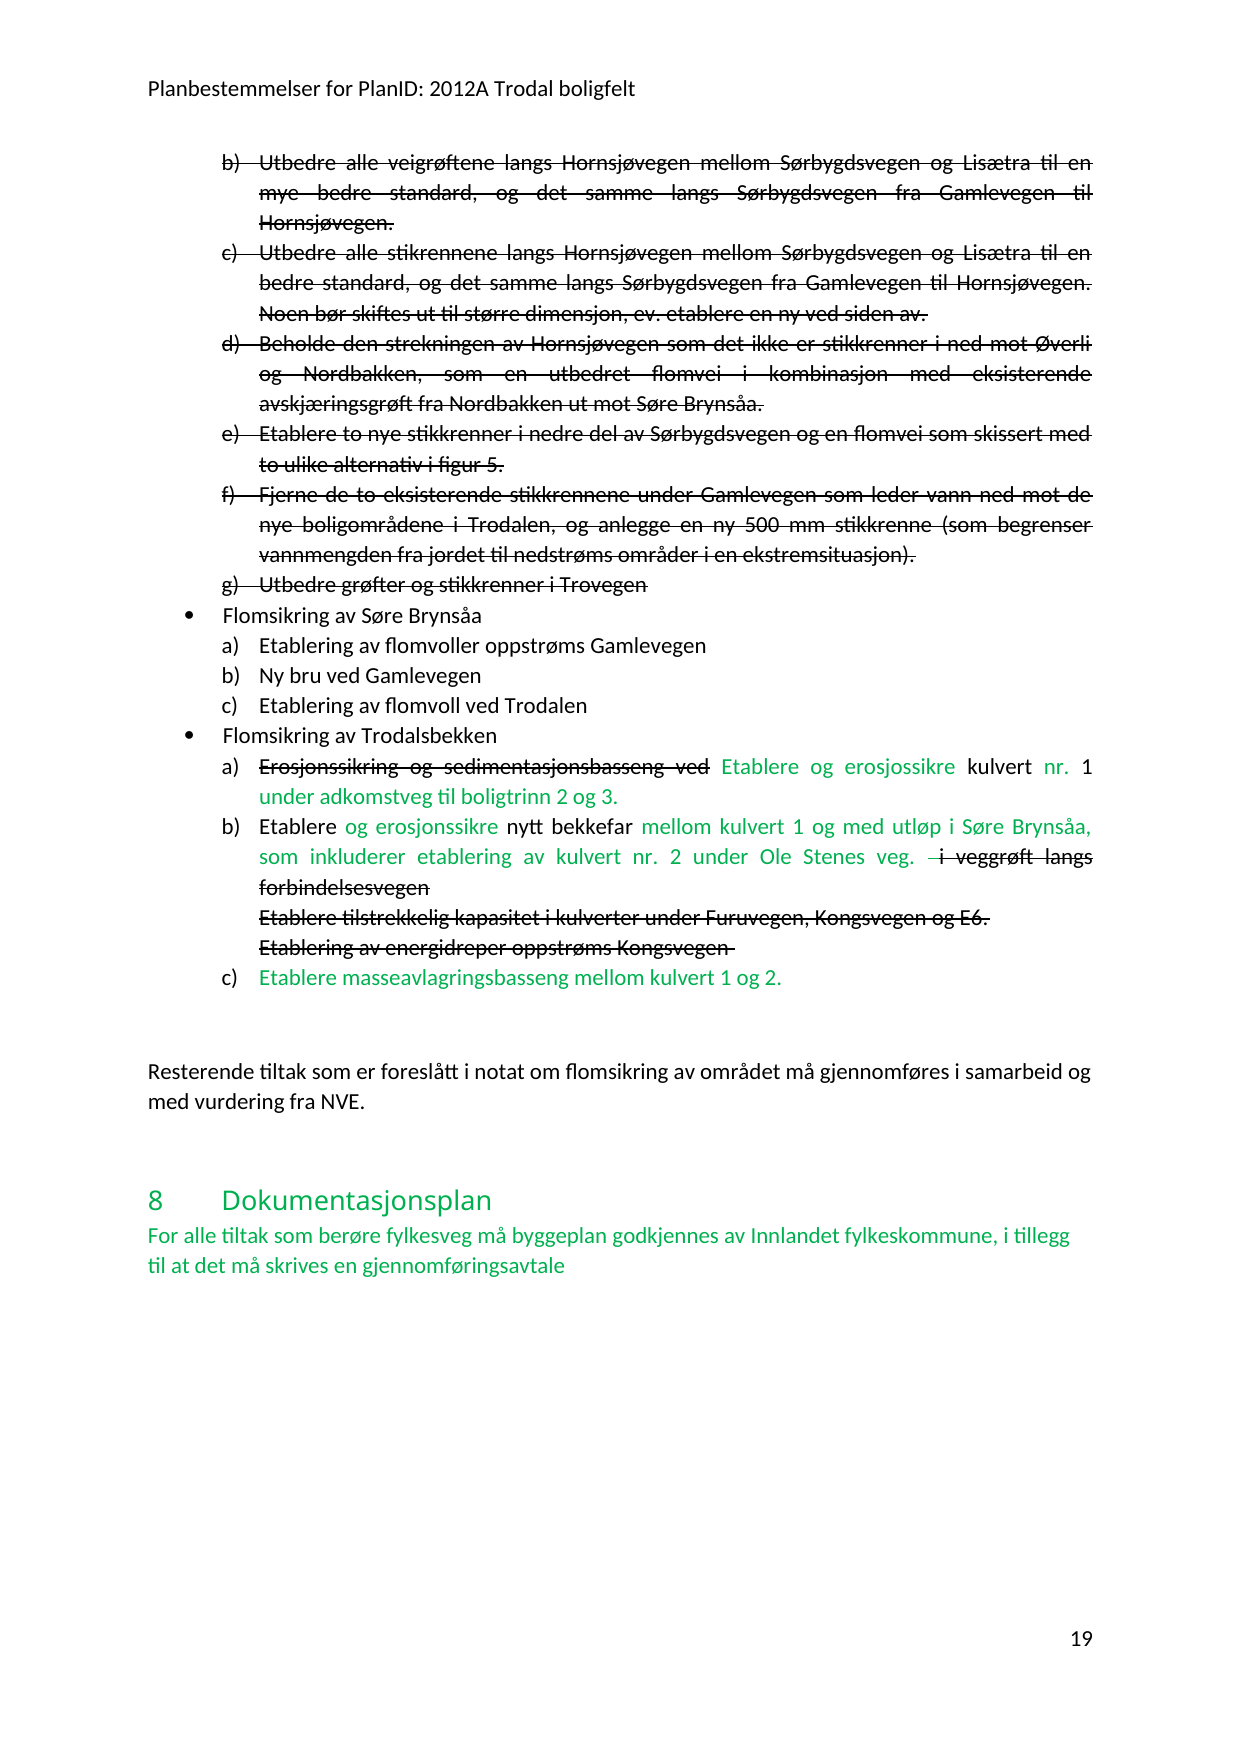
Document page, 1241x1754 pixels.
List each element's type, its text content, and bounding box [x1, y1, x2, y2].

list Utbedre alle veigrøftene langs Hornsjøvegen mellom Sørbygdsvegen og Lisætra til en mye bedre standard, og det samme langs Sørbygdsvegen fra Gamlevegen til Hornsjøvegen. [221, 148, 1093, 163]
list Flomsikring av Søre Brynsåa [185, 601, 1093, 629]
list Fjerne de to eksisterende stikkrennene under Gamlevegen som leder vann ned mot de nye boligområdene i Trodalen, og anlegge en ny 500 mm stikkrenne (som begrenser vannmengden fra jordet til nedstrøms områder i en ekstremsituasjon). [221, 496, 1093, 568]
text Resterende tiltak som er foreslått i notat om flomsikring av området må gjennomføres i samarbeid og med vurdering fra NVE. [148, 1057, 1093, 1115]
list Utbedre alle stikrennene langs Hornsjøvegen mellom Sørbygdsvegen og Lisætra til en bedre standard, og det samme langs Sørbygdsvegen fra Gamlevegen til Hornsjøvegen. Noen bør skiftes ut til større dimensjon, ev. etablere en ny ved siden av. [221, 238, 1093, 327]
list Etablering av flomvoller oppstrøms Gamlevegen [221, 631, 1093, 659]
list Etablering av flomvoll ved Trodalen [221, 691, 1093, 719]
list Flomsikring av Trodalsbekken [185, 722, 1093, 749]
list Etablering av energidreper oppstrøms Kongsvegen [259, 933, 1093, 961]
list Etablere tilstrekkelig kapasitet i kulverter under Furuvegen, Kongsvegen og E6. [259, 903, 1093, 931]
list Ny bru ved Gamlevegen [221, 661, 1093, 689]
list Etablere masseavlagringsbasseng mellom kulvert 1 og 2. [221, 963, 1093, 991]
list Erosjonssikring og sedimentasjonsbasseng ved Etablere og erosjossikre kulvert nr. 1 under adkomstveg til boligtrinn 2 og 3. [221, 752, 1093, 810]
text For alle tiltak som berøre fylkesveg må byggeplan godkjennes av Innlandet fylkeskommune, i tillegg til at det må skrives en gjennomføringsavtale [148, 1221, 1093, 1279]
list Etablere to nye stikkrenner i nedre del av Sørbygdsvegen og en flomvei som skissert med to ulike alternativ i figur 5. [221, 419, 1093, 478]
list Beholde den strekningen av Hornsjøvegen som det ikke er stikkrenner i ned mot Øverli og Nordbakken, som en utbedret flomvei i kombinasjon med eksisterende avskjæringsgrøft fra Nordbakken ut mot Søre Brynsåa. [221, 329, 1093, 417]
list Etablere og erosjonssikre nytt bekkefar mellom kulvert 1 og med utløp i Søre Brynsåa, som inkluderer etablering av kulvert nr. 2 under Ole Stenes veg. i veggrøft langs forbindelsesvegen [221, 812, 1093, 901]
list Utbedre alle veigrøftene langs Hornsjøvegen mellom Sørbygdsvegen og Lisætra til en mye bedre standard, og det samme langs Sørbygdsvegen fra Gamlevegen til Hornsjøvegen. [221, 164, 1093, 236]
list Utbedre grøfter og stikkrenner i Trovegen [221, 571, 1093, 598]
subtitle Dokumentasjonsplan [148, 1181, 1093, 1218]
